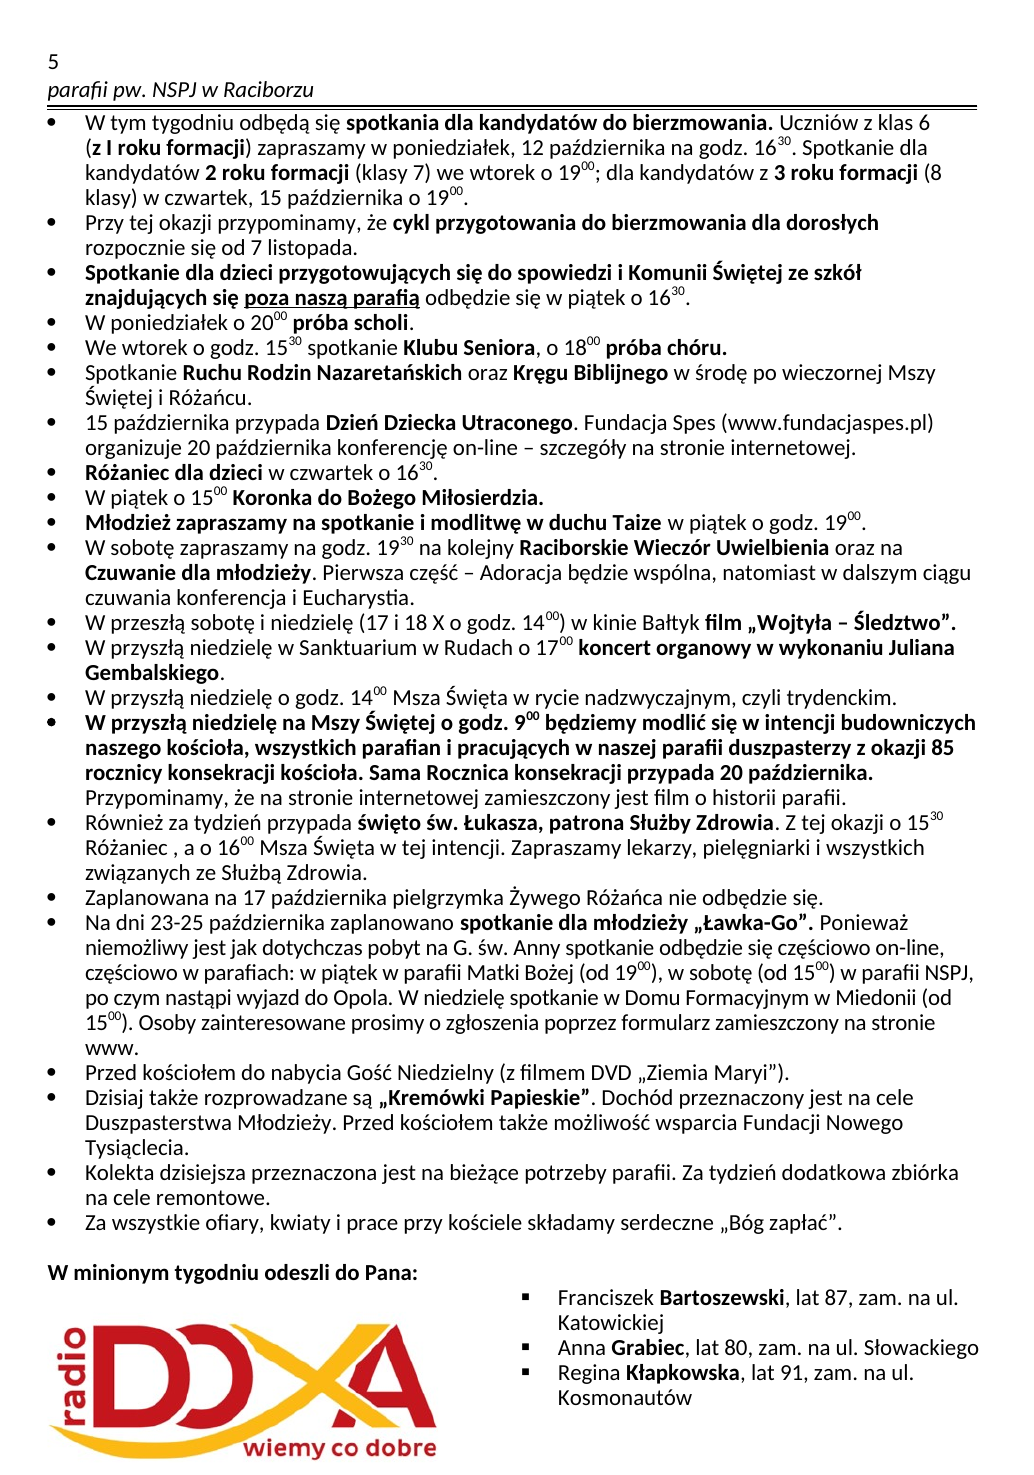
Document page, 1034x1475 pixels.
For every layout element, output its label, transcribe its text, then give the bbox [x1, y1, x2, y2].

text W minionym tygodniu odeszli do Pana: [47, 1260, 986, 1285]
list Młodzież zapraszamy na spotkanie i modlitwę w duchu Taize w piątek o godz. 1900. [47, 510, 986, 535]
list W przyszłą niedzielę na Mszy Świętej o godz. 900 będziemy modlić się w intencji budowniczych naszego kościoła, wszystkich parafian i pracujących w naszej parafii duszpasterzy z okazji 85 rocznicy konsekracji kościoła. Sama Rocznica konsekracji przypada 20 października. Przypominamy, że na stronie internetowej zamieszczony jest film o historii parafii. [47, 710, 986, 810]
list W poniedziałek o 2000 próba scholi. [47, 310, 947, 335]
list W tym tygodniu odbędą się spotkania dla kandydatów do bierzmowania. Uczniów z klas 6 (z I roku formacji) zapraszamy w poniedziałek, 12 października na godz. 1630. Spotkanie dla kandydatów 2 roku formacji (klasy 7) we wtorek o 1900; dla kandydatów z 3 roku formacji (8 klasy) w czwartek, 15 października o 1900. [47, 110, 947, 210]
picture [32, 1296, 464, 1475]
list Na dni 23-25 października zaplanowano spotkanie dla młodzieży „Ławka-Go”. Ponieważ niemożliwy jest jak dotychczas pobyt na G. św. Anny spotkanie odbędzie się częściowo on-line, częściowo w parafiach: w piątek w parafii Matki Bożej (od 1900), w sobotę (od 1500) w parafii NSPJ, po czym nastąpi wyjazd do Opola. W niedzielę spotkanie w Domu Formacyjnym w Miedonii (od 1500). Osoby zainteresowane prosimy o zgłoszenia poprzez formularz zamieszczony na stronie www. [47, 910, 986, 1060]
list W piątek o 1500 Koronka do Bożego Miłosierdzia. [47, 485, 986, 510]
list Zaplanowana na 17 października pielgrzymka Żywego Różańca nie odbędzie się. [47, 885, 986, 910]
list W przeszłą sobotę i niedzielę (17 i 18 X o godz. 1400) w kinie Bałtyk film „Wojtyła – Śledztwo”. [47, 610, 986, 635]
list Przy tej okazji przypominamy, że cykl przygotowania do bierzmowania dla dorosłych rozpocznie się od 7 listopada. [47, 210, 947, 260]
list Różaniec dla dzieci w czwartek o 1630. [47, 460, 986, 485]
list Kolekta dzisiejsza przeznaczona jest na bieżące potrzeby parafii. Za tydzień dodatkowa zbiórka na cele remontowe. [47, 1160, 986, 1210]
list W sobotę zapraszamy na godz. 1930 na kolejny Raciborskie Wieczór Uwielbienia oraz na Czuwanie dla młodzieży. Pierwsza część – Adoracja będzie wspólna, natomiast w dalszym ciągu czuwania konferencja i Eucharystia. [47, 535, 986, 610]
list Spotkanie dla dzieci przygotowujących się do spowiedzi i Komunii Świętej ze szkół znajdujących się poza naszą parafią odbędzie się w piątek o 1630. [47, 260, 947, 310]
list 15 października przypada Dzień Dziecka Utraconego. Fundacja Spes (www.fundacjaspes.pl) organizuje 20 października konferencję on-line – szczegóły na stronie internetowej. [47, 410, 986, 460]
list Spotkanie Ruchu Rodzin Nazaretańskich oraz Kręgu Biblijnego w środę po wieczornej Mszy Świętej i Różańcu. [47, 360, 986, 410]
list Franciszek Bartoszewski, lat 87, zam. na ul. Katowickiej [85, 1285, 986, 1335]
list W przyszłą niedzielę o godz. 1400 Msza Święta w rycie nadzwyczajnym, czyli trydenckim. [47, 685, 986, 710]
list Również za tydzień przypada święto św. Łukasza, patrona Służby Zdrowia. Z tej okazji o 1530 Różaniec , a o 1600 Msza Święta w tej intencji. Zapraszamy lekarzy, pielęgniarki i wszystkich związanych ze Służbą Zdrowia. [47, 810, 986, 885]
list Dzisiaj także rozprowadzane są „Kremówki Papieskie”. Dochód przeznaczony jest na cele Duszpasterstwa Młodzieży. Przed kościołem także możliwość wsparcia Fundacji Nowego Tysiąclecia. [47, 1085, 986, 1160]
list Anna Grabiec, lat 80, zam. na ul. Słowackiego [464, 1335, 986, 1360]
list Regina Kłapkowska, lat 91, zam. na ul. Kosmonautów [464, 1360, 986, 1410]
list We wtorek o godz. 1530 spotkanie Klubu Seniora, o 1800 próba chóru. [47, 335, 986, 360]
list W przyszłą niedzielę w Sanktuarium w Rudach o 1700 koncert organowy w wykonaniu Juliana Gembalskiego. [47, 635, 986, 685]
list Za wszystkie ofiary, kwiaty i prace przy kościele składamy serdeczne „Bóg zapłać”. [47, 1210, 986, 1235]
list Przed kościołem do nabycia Gość Niedzielny (z filmem DVD „Ziemia Maryi”). [47, 1060, 986, 1085]
